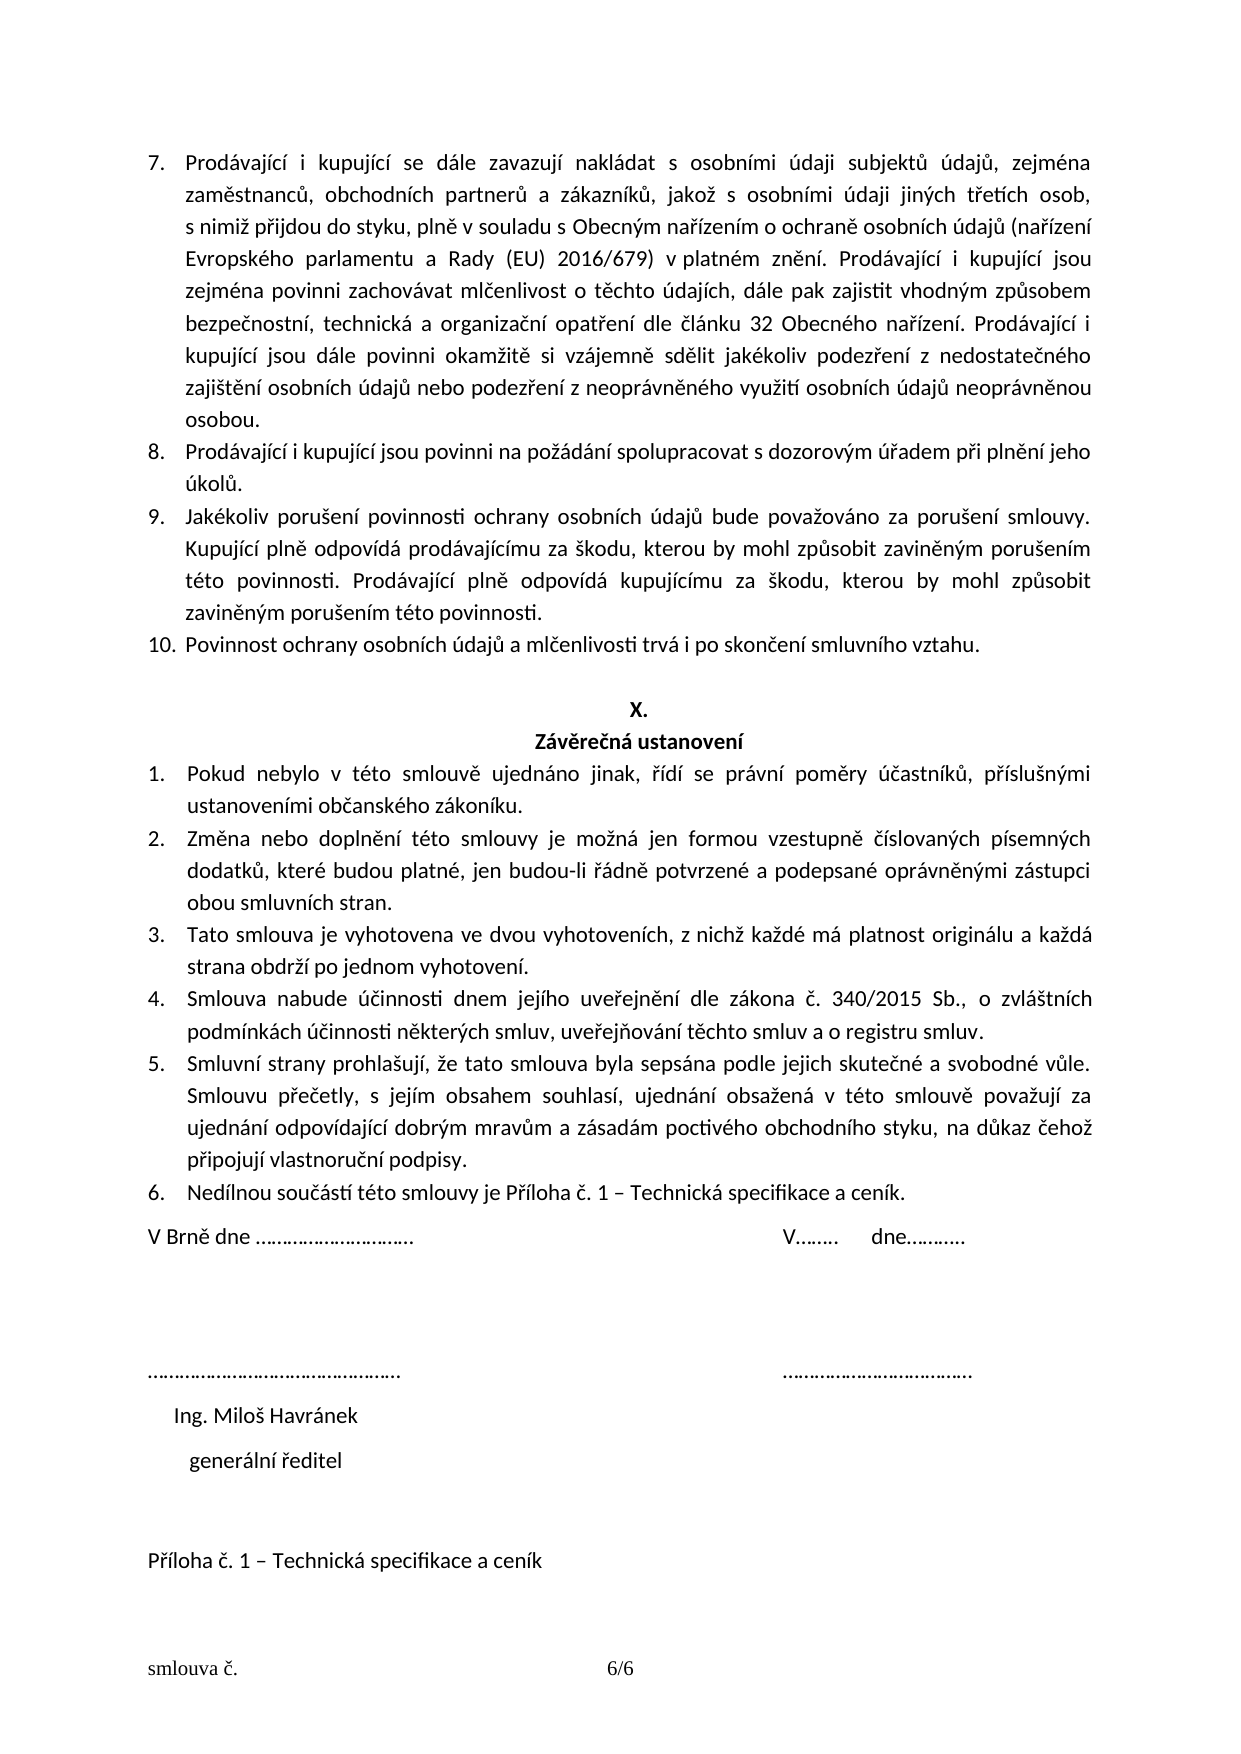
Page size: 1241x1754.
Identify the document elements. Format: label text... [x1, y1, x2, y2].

text ………………………………………… ……………………………… [148, 1356, 1092, 1384]
text V Brně dne ………………………… V…….. dne……….. [148, 1222, 1092, 1250]
list Prodávající i kupující jsou povinni na požádání spolupracovat s dozorovým úřadem při plnění jeho úkolů. [148, 437, 1092, 498]
list Jakékoliv porušení povinnosti ochrany osobních údajů bude považováno za porušení smlouvy. Kupující plně odpovídá prodávajícímu za škodu, kterou by mohl způsobit zaviněným porušením této povinnosti. Prodávající plně odpovídá kupujícímu za škodu, kterou by mohl způsobit zaviněným porušením této povinnosti. [148, 502, 1092, 626]
list Smlouva nabude účinnosti dnem jejího uveřejnění dle zákona č. 340/2015 Sb., o zvláštních podmínkách účinnosti některých smluv, uveřejňování těchto smluv a o registru smluv. [148, 984, 1092, 1045]
text Příloha č. 1 – Technická specifikace a ceník [148, 1547, 1092, 1574]
list Nedílnou součástí této smlouvy je Příloha č. 1 – Technická specifikace a ceník. [148, 1178, 1092, 1206]
list Změna nebo doplnění této smlouvy je možná jen formou vzestupně číslovaných písemných dodatků, které budou platné, jen budou-li řádně potvrzené a podepsané oprávněnými zástupci obou smluvních stran. [148, 824, 1092, 916]
text X. [185, 695, 1092, 723]
list Povinnost ochrany osobních údajů a mlčenlivosti trvá i po skončení smluvního vztahu. [148, 631, 1092, 658]
text generální ředitel [148, 1446, 1092, 1474]
list Smluvní strany prohlašují, že tato smlouva byla sepsána podle jejich skutečné a svobodné vůle. Smlouvu přečetly, s jejím obsahem souhlasí, ujednání obsažená v této smlouvě považují za ujednání odpovídající dobrým mravům a zásadám poctivého obchodního styku, na důkaz čehož připojují vlastnoruční podpisy. [148, 1049, 1092, 1173]
text Závěrečná ustanovení [185, 727, 1092, 755]
list Tato smlouva je vyhotovena ve dvou vyhotoveních, z nichž každé má platnost originálu a každá strana obdrží po jednom vyhotovení. [148, 920, 1092, 980]
list Pokud nebylo v této smlouvě ujednáno jinak, řídí se právní poměry účastníků, příslušnými ustanoveními občanského zákoníku. [148, 759, 1092, 819]
text Ing. Miloš Havránek [148, 1401, 1092, 1429]
list Prodávající i kupující se dále zavazují nakládat s osobními údaji subjektů údajů, zejména zaměstnanců, obchodních partnerů a zákazníků, jakož s osobními údaji jiných třetích osob, s nimiž přijdou do styku, plně v souladu s Obecným nařízením o ochraně osobních údajů (nařízení Evropského parlamentu a Rady (EU) 2016/679) v platném znění. Prodávající i kupující jsou zejména povinni zachovávat mlčenlivost o těchto údajích, dále pak zajistit vhodným způsobem bezpečnostní, technická a organizační opatření dle článku 32 Obecného nařízení. Prodávající i kupující jsou dále povinni okamžitě si vzájemně sdělit jakékoliv podezření z nedostatečného zajištění osobních údajů nebo podezření z neoprávněného využití osobních údajů neoprávněnou osobou. [148, 148, 1092, 433]
